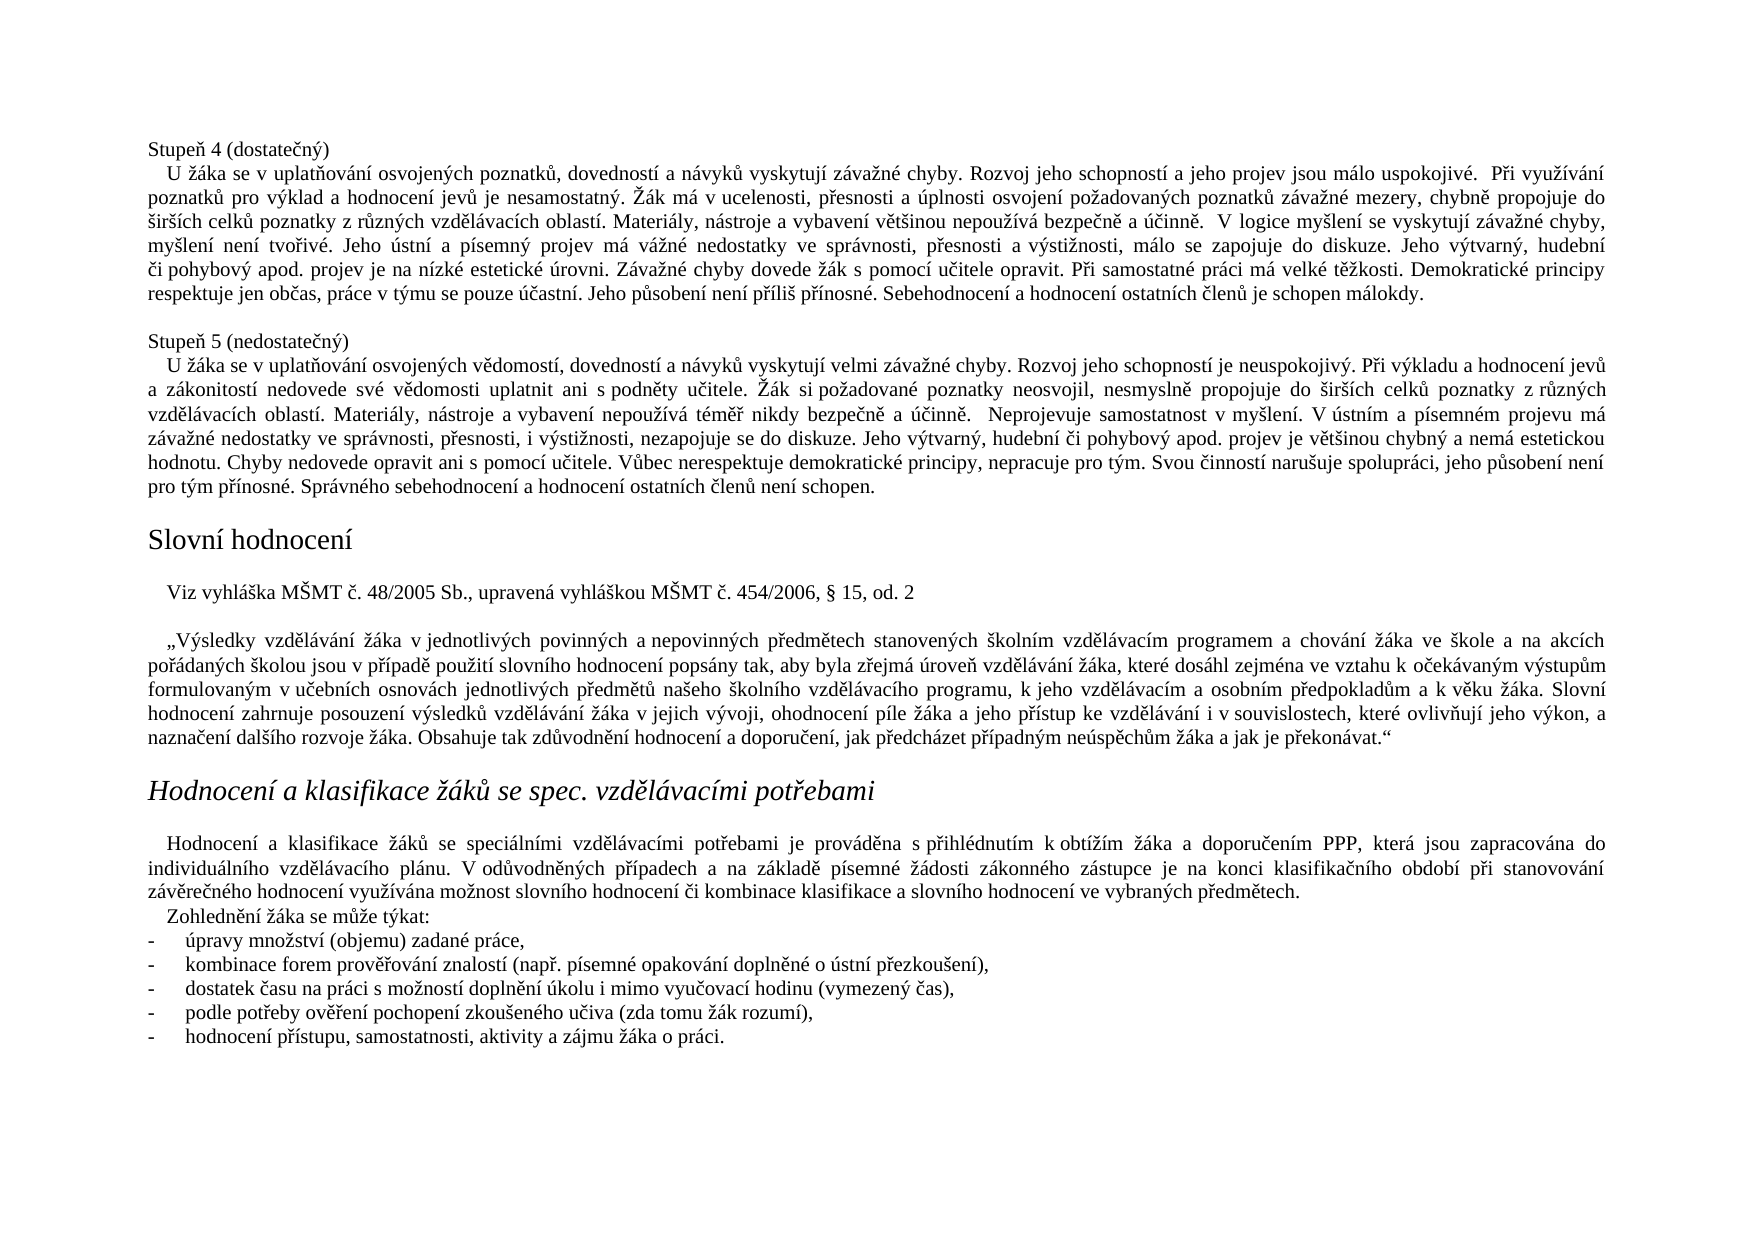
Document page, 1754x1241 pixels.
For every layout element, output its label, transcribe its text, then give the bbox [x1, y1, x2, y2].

list dostatek času na práci s možností doplnění úkolu i mimo vyučovací hodinu (vymezený čas), [148, 976, 1606, 1000]
list podle potřeby ověření pochopení zkoušeného učiva (zda tomu žák rozumí), [148, 1000, 1606, 1024]
text Stupeň 4 (dostatečný) [148, 137, 1606, 161]
list kombinace forem prověřování znalostí (např. písemné opakování doplněné o ústní přezkoušení), [148, 952, 1606, 976]
text Zohlednění žáka se může týkat: [148, 903, 1606, 928]
list hodnocení přístupu, samostatnosti, aktivity a zájmu žáka o práci. [148, 1024, 1606, 1048]
text Viz vyhláška MŠMT č. 48/2005 Sb., upravená vyhláškou MŠMT č. 454/2006, § 15, od. 2 [148, 580, 1606, 604]
text Slovní hodnocení [148, 522, 1606, 555]
text Hodnocení a klasifikace žáků se speciálními vzdělávacími potřebami je prováděna s přihlédnutím k obtížím žáka a doporučením PPP, která jsou zapracována do individuálního vzdělávacího plánu. V odůvodněných případech a na základě písemné žádosti zákonného zástupce je na konci klasifikačního období při stanovování závěrečného hodnocení využívána možnost slovního hodnocení či kombinace klasifikace a slovního hodnocení ve vybraných předmětech. [148, 831, 1606, 903]
text Stupeň 5 (nedostatečný) [148, 329, 1606, 353]
list úpravy množství (objemu) zadané práce, [148, 928, 1606, 952]
text „Výsledky vzdělávání žáka v jednotlivých povinných a nepovinných předmětech stanovených školním vzdělávacím programem a chování žáka ve škole a na akcích pořádaných školou jsou v případě použití slovního hodnocení popsány tak, aby byla zřejmá úroveň vzdělávání žáka, které dosáhl zejména ve vztahu k očekávaným výstupům formulovaným v učebních osnovách jednotlivých předmětů našeho školního vzdělávacího programu, k jeho vzdělávacím a osobním předpokladům a k věku žáka. Slovní hodnocení zahrnuje posouzení výsledků vzdělávání žáka v jejich vývoji, ohodnocení píle žáka a jeho přístup ke vzdělávání i v souvislostech, které ovlivňují jeho výkon, a naznačení dalšího rozvoje žáka. Obsahuje tak zdůvodnění hodnocení a doporučení, jak předcházet případným neúspěchům žáka a jak je překonávat.“ [148, 628, 1606, 749]
text Hodnocení a klasifikace žáků se spec. vzdělávacími potřebami [148, 773, 1606, 806]
text U žáka se v uplatňování osvojených poznatků, dovedností a návyků vyskytují závažné chyby. Rozvoj jeho schopností a jeho projev jsou málo uspokojivé. Při využívání poznatků pro výklad a hodnocení jevů je nesamostatný. Žák má v ucelenosti, přesnosti a úplnosti osvojení požadovaných poznatků závažné mezery, chybně propojuje do širších celků poznatky z různých vzdělávacích oblastí. Materiály, nástroje a vybavení většinou nepoužívá bezpečně a účinně. V logice myšlení se vyskytují závažné chyby, myšlení není tvořivé. Jeho ústní a písemný projev má vážné nedostatky ve správnosti, přesnosti a výstižnosti, málo se zapojuje do diskuze. Jeho výtvarný, hudební či pohybový apod. projev je na nízké estetické úrovni. Závažné chyby dovede žák s pomocí učitele opravit. Při samostatné práci má velké těžkosti. Demokratické principy respektuje jen občas, práce v týmu se pouze účastní. Jeho působení není příliš přínosné. Sebehodnocení a hodnocení ostatních členů je schopen málokdy. [148, 161, 1606, 305]
text U žáka se v uplatňování osvojených vědomostí, dovedností a návyků vyskytují velmi závažné chyby. Rozvoj jeho schopností je neuspokojivý. Při výkladu a hodnocení jevů a zákonitostí nedovede své vědomosti uplatnit ani s podněty učitele. Žák si požadované poznatky neosvojil, nesmyslně propojuje do širších celků poznatky z různých vzdělávacích oblastí. Materiály, nástroje a vybavení nepoužívá téměř nikdy bezpečně a účinně. Neprojevuje samostatnost v myšlení. V ústním a písemném projevu má závažné nedostatky ve správnosti, přesnosti, i výstižnosti, nezapojuje se do diskuze. Jeho výtvarný, hudební či pohybový apod. projev je většinou chybný a nemá estetickou hodnotu. Chyby nedovede opravit ani s pomocí učitele. Vůbec nerespektuje demokratické principy, nepracuje pro tým. Svou činností narušuje spolupráci, jeho působení není pro tým přínosné. Správného sebehodnocení a hodnocení ostatních členů není schopen. [148, 353, 1606, 498]
